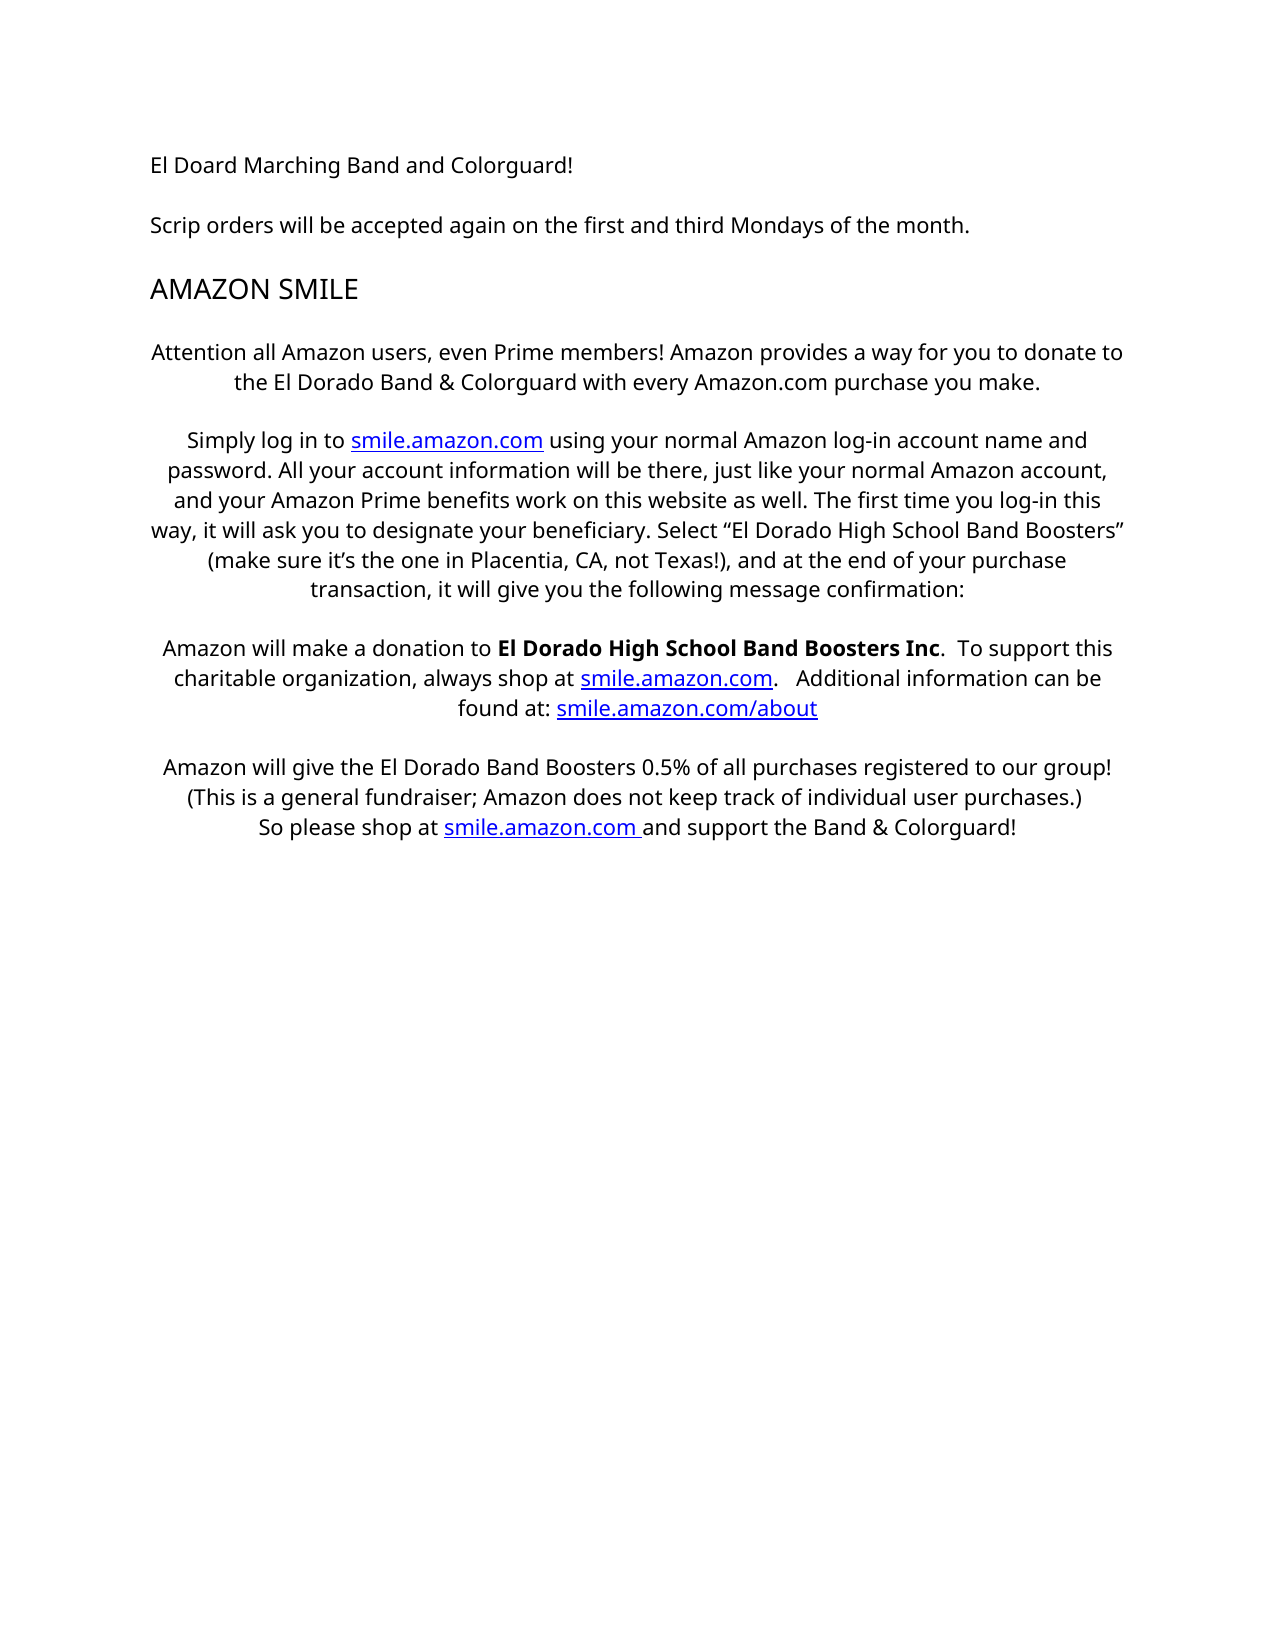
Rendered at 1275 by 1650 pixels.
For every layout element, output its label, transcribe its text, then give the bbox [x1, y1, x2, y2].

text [150, 150, 1125, 307]
text Simply log in to smile.amazon.com using your normal Amazon log-in account name and password. All your account information will be there, just like your normal Amazon account, and your Amazon Prime benefits work on this website as well. The first time you log-in this way, it will ask you to designate your beneficiary. Select “El Dorado High School Band Boosters” (make sure it’s the one in Placentia, CA, not Texas!), and at the end of your purchase transaction, it will give you the following message confirmation: [150, 425, 1125, 604]
text Amazon will make a donation to El Dorado High School Band Boosters Inc. To support this charitable organization, always shop at smile.amazon.com. Additional information can be found at: smile.amazon.com/about [150, 633, 1125, 723]
text Attention all Amazon users, even Prime members! Amazon provides a way for you to donate to the El Dorado Band & Colorguard with every Amazon.com purchase you make. [150, 337, 1125, 396]
text Amazon will give the El Dorado Band Boosters 0.5% of all purchases registered to our group! (This is a general fundraiser; Amazon does not keep track of individual user purchases.) So please shop at smile.amazon.com and support the Band & Colorguard! [150, 752, 1125, 841]
